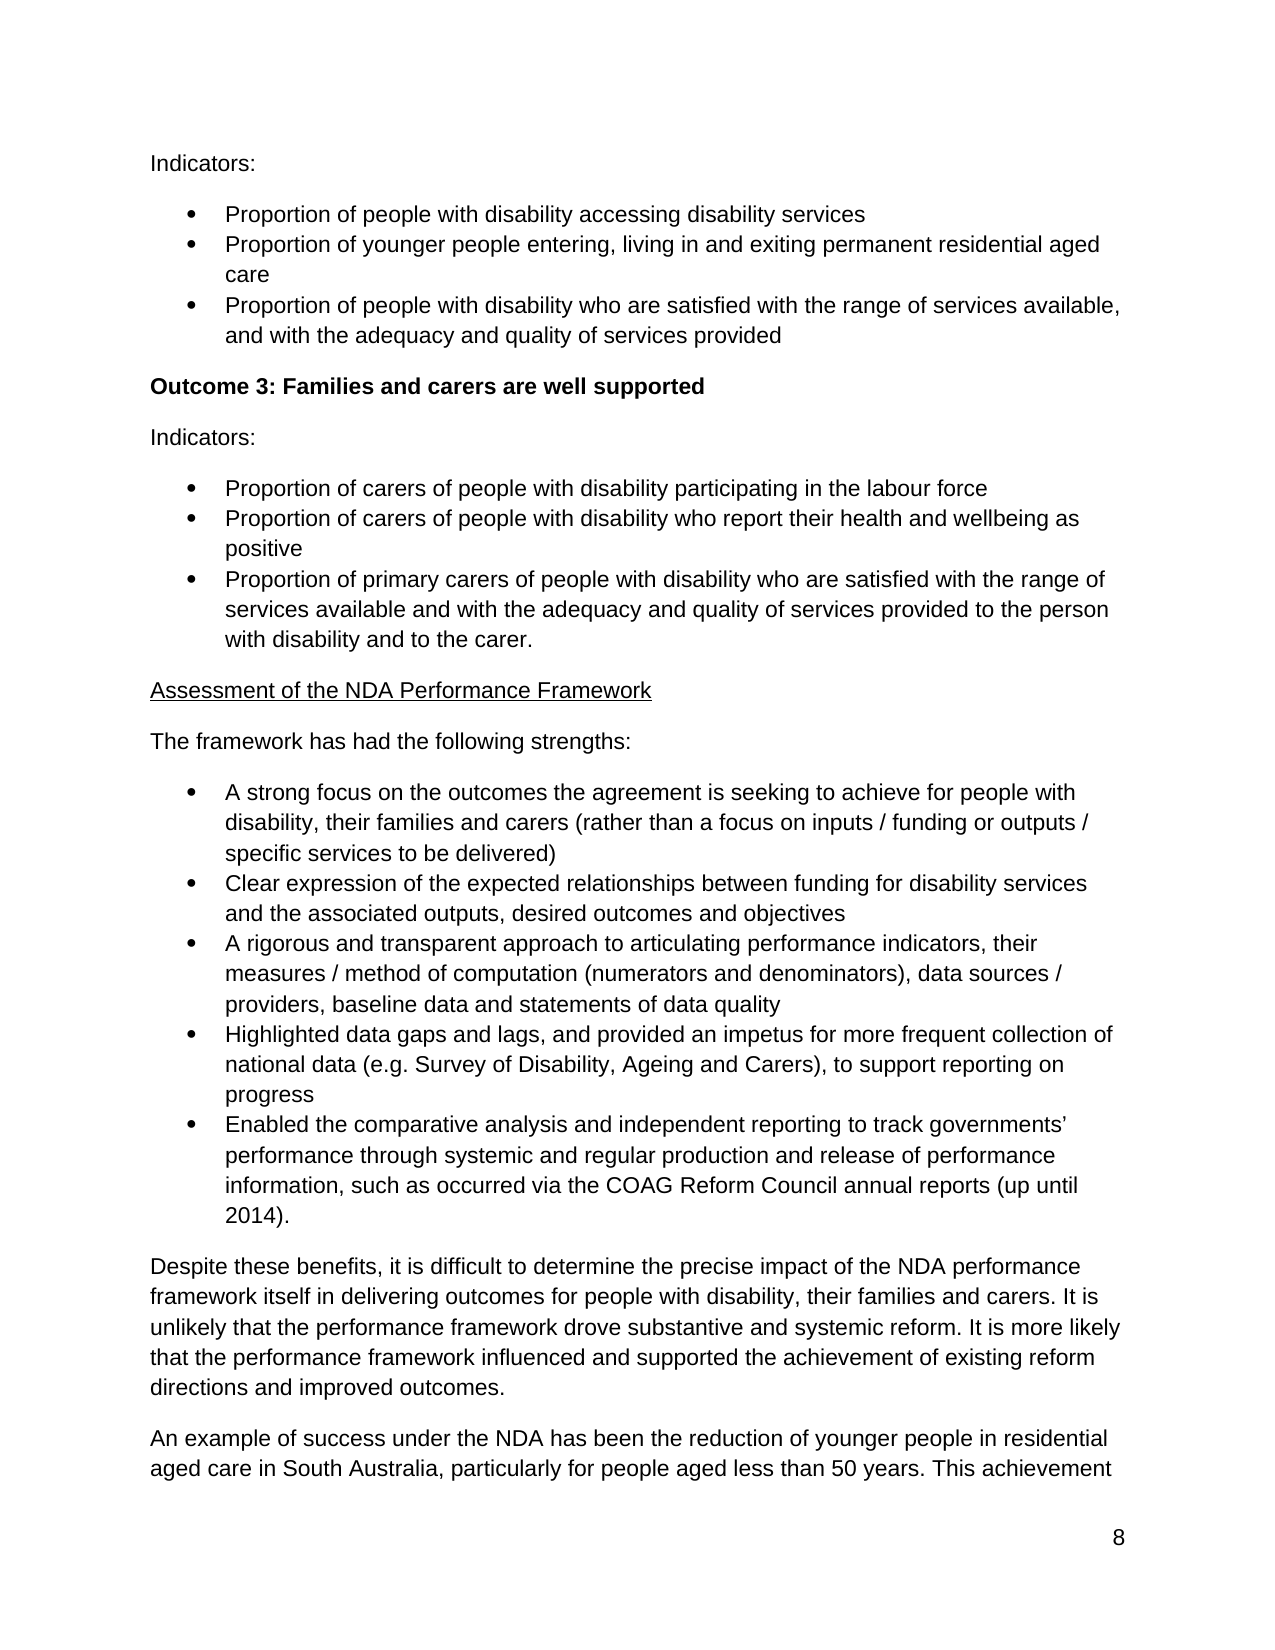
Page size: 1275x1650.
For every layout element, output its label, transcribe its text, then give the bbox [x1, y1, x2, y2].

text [150, 1425, 1125, 1482]
text Indicators: [150, 150, 1125, 176]
list Proportion of carers of people with disability participating in the labour force [187, 475, 1125, 501]
text Indicators: [150, 424, 1125, 450]
text Outcome 3: Families and carers are well supported [150, 373, 1125, 399]
list Proportion of younger people entering, living in and exiting permanent residential aged care [187, 231, 1125, 288]
text The framework has had the following strengths: [150, 728, 1125, 754]
list A strong focus on the outcomes the agreement is seeking to achieve for people with disability, their families and carers (rather than a focus on inputs / funding or outputs / specific services to be delivered) [187, 779, 1125, 866]
list Proportion of people with disability accessing disability services [187, 201, 1125, 227]
list Proportion of people with disability who are satisfied with the range of services available, and with the adequacy and quality of services provided [187, 292, 1125, 348]
text Assessment of the NDA Performance Framework [150, 677, 1125, 703]
list Proportion of carers of people with disability who report their health and wellbeing as positive [187, 505, 1125, 562]
list Enabled the comparative analysis and independent reporting to track governments’ performance through systemic and regular production and release of performance information, such as occurred via the COAG Reform Council annual reports (up until 2014). [187, 1111, 1125, 1228]
list Proportion of primary carers of people with disability who are satisfied with the range of services available and with the adequacy and quality of services provided to the person with disability and to the carer. [187, 566, 1125, 652]
list Highlighted data gaps and lags, and provided an impetus for more frequent collection of national data (e.g. Survey of Disability, Ageing and Carers), to support reporting on progress [187, 1021, 1125, 1108]
text Despite these benefits, it is difficult to determine the precise impact of the NDA performance framework itself in delivering outcomes for people with disability, their families and carers. It is unlikely that the performance framework drove substantive and systemic reform. It is more likely that the performance framework influenced and supported the achievement of existing reform directions and improved outcomes. [150, 1253, 1125, 1400]
list A rigorous and transparent approach to articulating performance indicators, their measures / method of computation (numerators and denominators), data sources / providers, baseline data and statements of data quality [187, 930, 1125, 1017]
list Clear expression of the expected relationships between funding for disability services and the associated outputs, desired outcomes and objectives [187, 870, 1125, 926]
